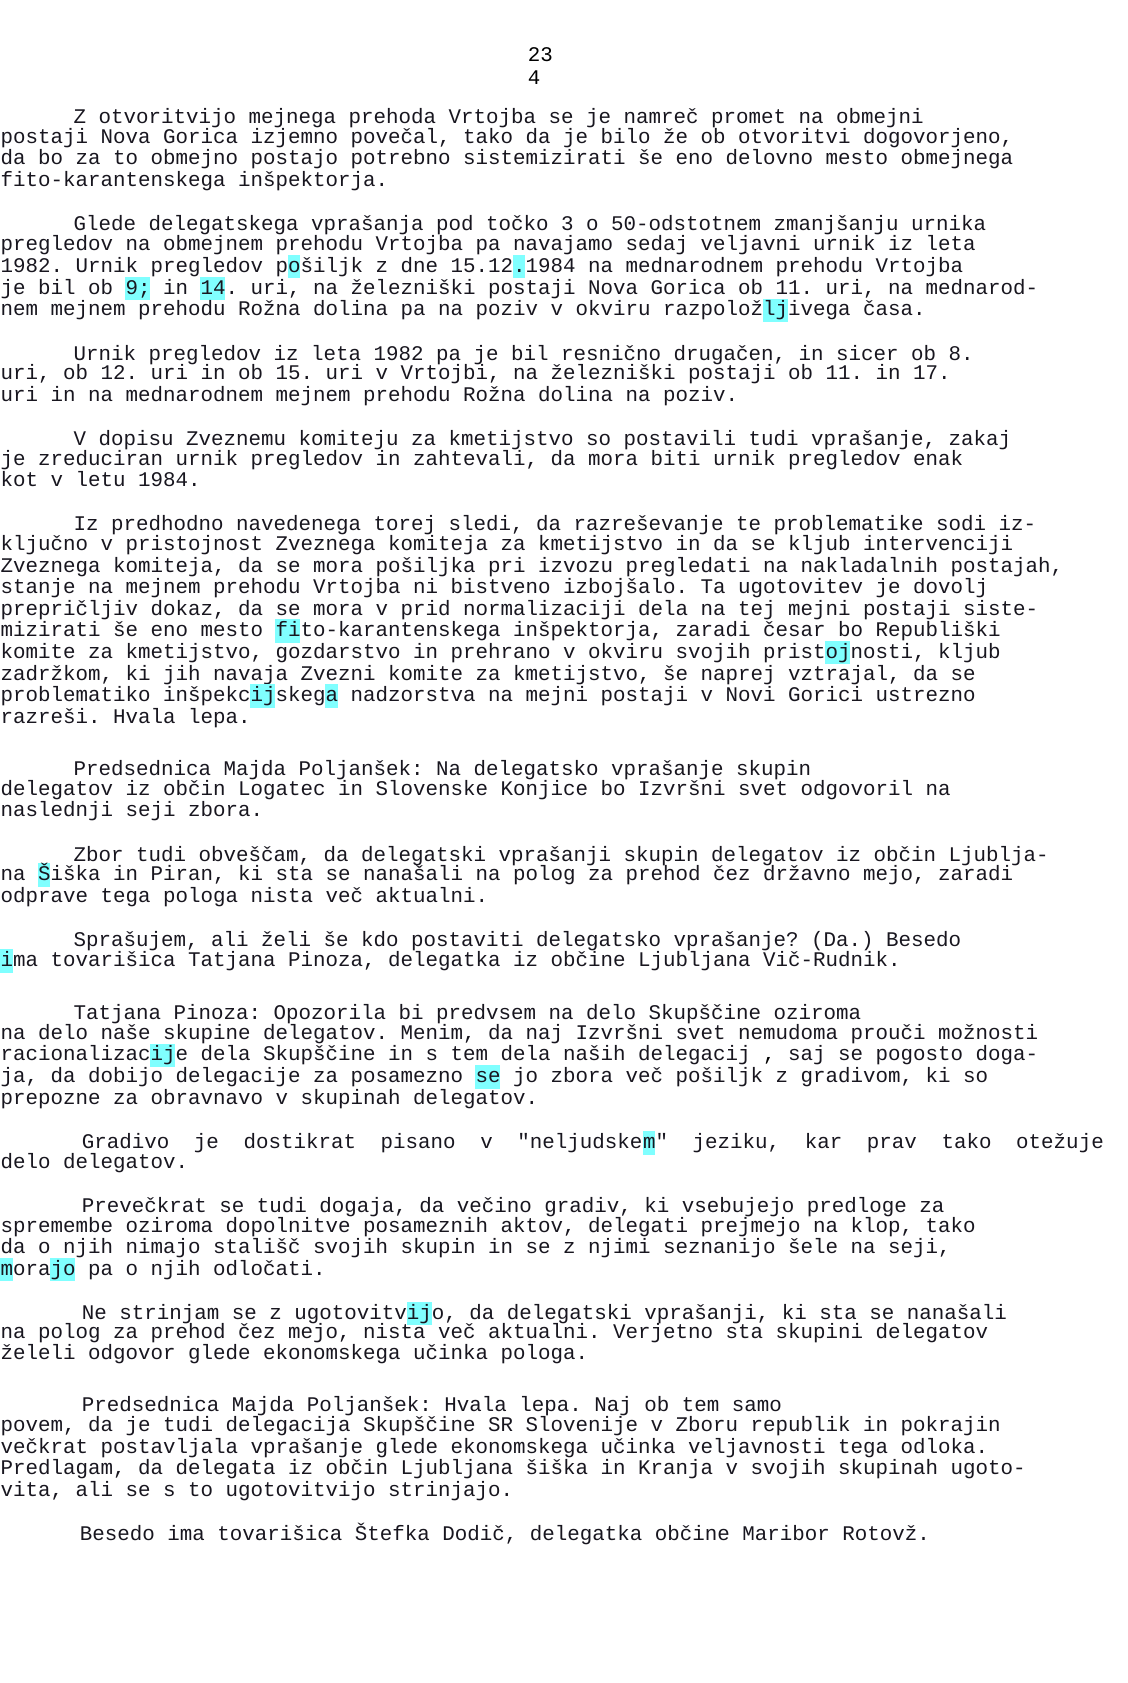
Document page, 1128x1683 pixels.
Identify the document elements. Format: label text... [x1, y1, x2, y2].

text Iz predhodno navedenega torej sledi, da razreševanje te problematike sodi iz- ključno v pristojnost Zveznega komiteja za kmetijstvo in da se kljub intervenciji Zveznega komiteja, da se mora pošiljka pri izvozu pregledati na nakladalnih postajah, stanje na mejnem prehodu Vrtojba ni bistveno izbojšalo. Ta ugotovitev je dovolj prepričljiv dokaz, da se mora v prid normalizaciji dela na tej mejni postaji siste- mizirati še eno mesto fito-karantenskega inšpektorja, zaradi česar bo Republiški komite za kmetijstvo, gozdarstvo in prehrano v okviru svojih pristojnosti, kljub zadržkom, ki jih navaja Zvezni komite za kmetijstvo, še naprej vztrajal, da se problematiko inšpekcijskega nadzorstva na mejni postaji v Novi Gorici ustrezno razreši. Hvala lepa. [0, 514, 1104, 729]
text Tatjana Pinoza: Opozorila bi predvsem na delo Skupščine oziroma na delo naše skupine delegatov. Menim, da naj Izvršni svet nemudoma prouči možnosti racionalizacije dela Skupščine in s tem dela naših delegacij , saj se pogosto doga- ja, da dobijo delegacije za posamezno se jo zbora več pošiljk z gradivom, ki so prepozne za obravnavo v skupinah delegatov. [0, 1002, 1104, 1111]
text Besedo ima tovarišica Štefka Dodič, delegatka občine Maribor Rotovž. [0, 1523, 1104, 1545]
text Urnik pregledov iz leta 1982 pa je bil resnično drugačen, in sicer ob 8. uri, ob 12. uri in ob 15. uri v Vrtojbi, na železniški postaji ob 11. in 17. uri in na mednarodnem mejnem prehodu Rožna dolina na poziv. [0, 343, 1104, 407]
text Prevečkrat se tudi dogaja, da večino gradiv, ki vsebujejo predloge za spremembe oziroma dopolnitve posameznih aktov, delegati prejmejo na klop, tako da o njih nimajo stališč svojih skupin in se z njimi seznanijo šele na seji, morajo pa o njih odločati. [0, 1195, 1104, 1281]
text Predsednica Majda Poljanšek: Na delegatsko vprašanje skupin delegatov iz občin Logatec in Slovenske Konjice bo Izvršni svet odgovoril na naslednji seji zbora. [0, 758, 1104, 823]
text Sprašujem, ali želi še kdo postaviti delegatsko vprašanje? (Da.) Besedo ima tovarišica Tatjana Pinoza, delegatka iz občine Ljubljana Vič-Rudnik. [0, 929, 1104, 973]
text Ne strinjam se z ugotovitvijo, da delegatski vprašanji, ki sta se nanašali na polog za prehod čez mejo, nista več aktualni. Verjetno sta skupini delegatov želeli odgovor glede ekonomskega učinka pologa. [0, 1302, 1104, 1366]
text Gradivo je dostikrat pisano v "neljudskem" jeziku, kar prav tako otežuje delo delegatov. [0, 1131, 1104, 1174]
text Zbor tudi obveščam, da delegatski vprašanji skupin delegatov iz občin Ljublja- na Šiška in Piran, ki sta se nanašali na polog za prehod čez državno mejo, zaradi odprave tega pologa nista več aktualni. [0, 844, 1104, 908]
text Z otvoritvijo mejnega prehoda Vrtojba se je namreč promet na obmejni postaji Nova Gorica izjemno povečal, tako da je bilo že ob otvoritvi dogovorjeno, da bo za to obmejno postajo potrebno sistemizirati še eno delovno mesto obmejnega fito-karantenskega inšpektorja. [0, 106, 1104, 192]
text Glede delegatskega vprašanja pod točko 3 o 50-odstotnem zmanjšanju urnika pregledov na obmejnem prehodu Vrtojba pa navajamo sedaj veljavni urnik iz leta 1982. Urnik pregledov pošiljk z dne 15.12.1984 na mednarodnem prehodu Vrtojba je bil ob 9; in 14. uri, na železniški postaji Nova Gorica ob 11. uri, na mednarod- nem mejnem prehodu Rožna dolina pa na poziv v okviru razpoložljivega časa. [0, 213, 1104, 322]
text Predsednica Majda Poljanšek: Hvala lepa. Naj ob tem samo povem, da je tudi delegacija Skupščine SR Slovenije v Zboru republik in pokrajin večkrat postavljala vprašanje glede ekonomskega učinka veljavnosti tega odloka. Predlagam, da delegata iz občin Ljubljana šiška in Kranja v svojih skupinah ugoto- vita, ali se s to ugotovitvijo strinjajo. [0, 1395, 1104, 1502]
text V dopisu Zveznemu komiteju za kmetijstvo so postavili tudi vprašanje, zakaj je zreduciran urnik pregledov in zahtevali, da mora biti urnik pregledov enak kot v letu 1984. [0, 428, 1104, 493]
